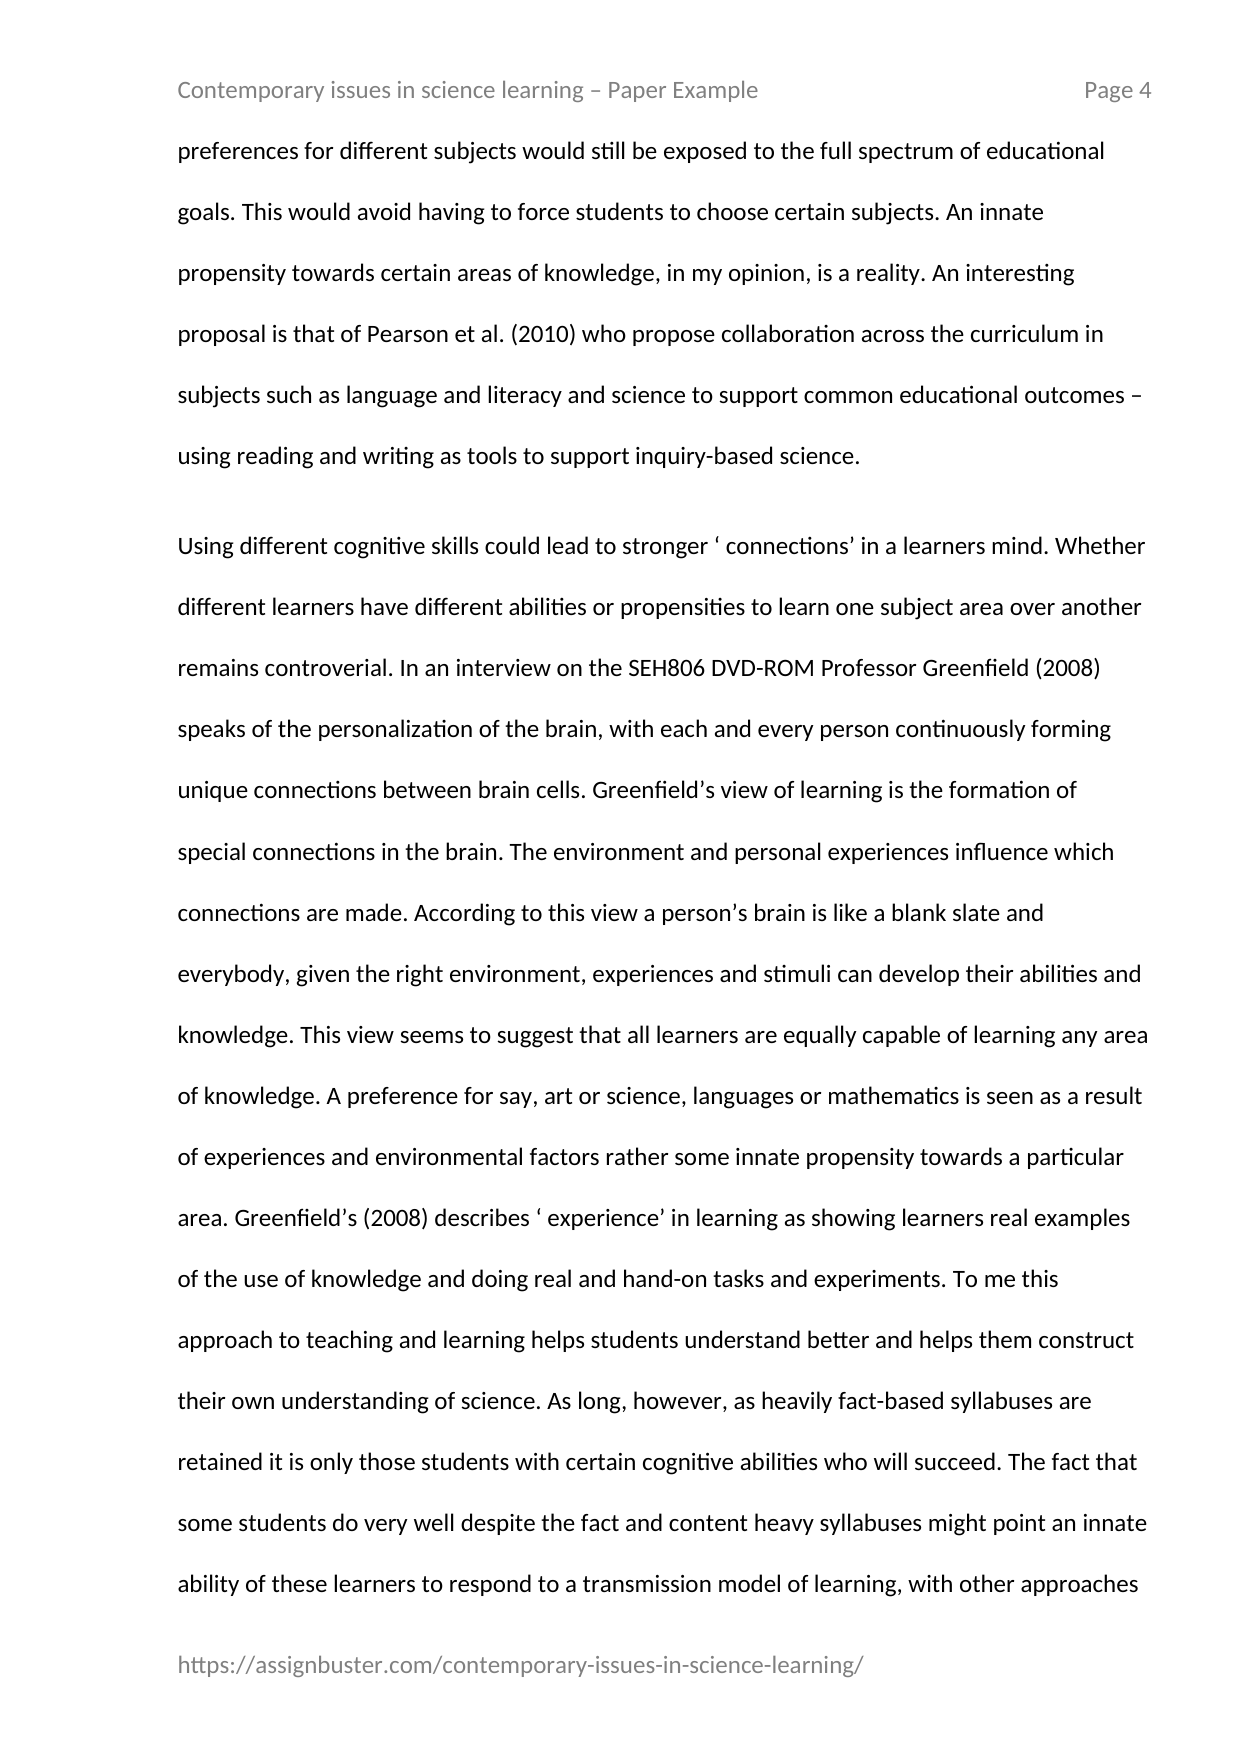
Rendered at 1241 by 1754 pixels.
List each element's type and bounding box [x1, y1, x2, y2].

text [177, 531, 1152, 1599]
text [177, 135, 1152, 471]
